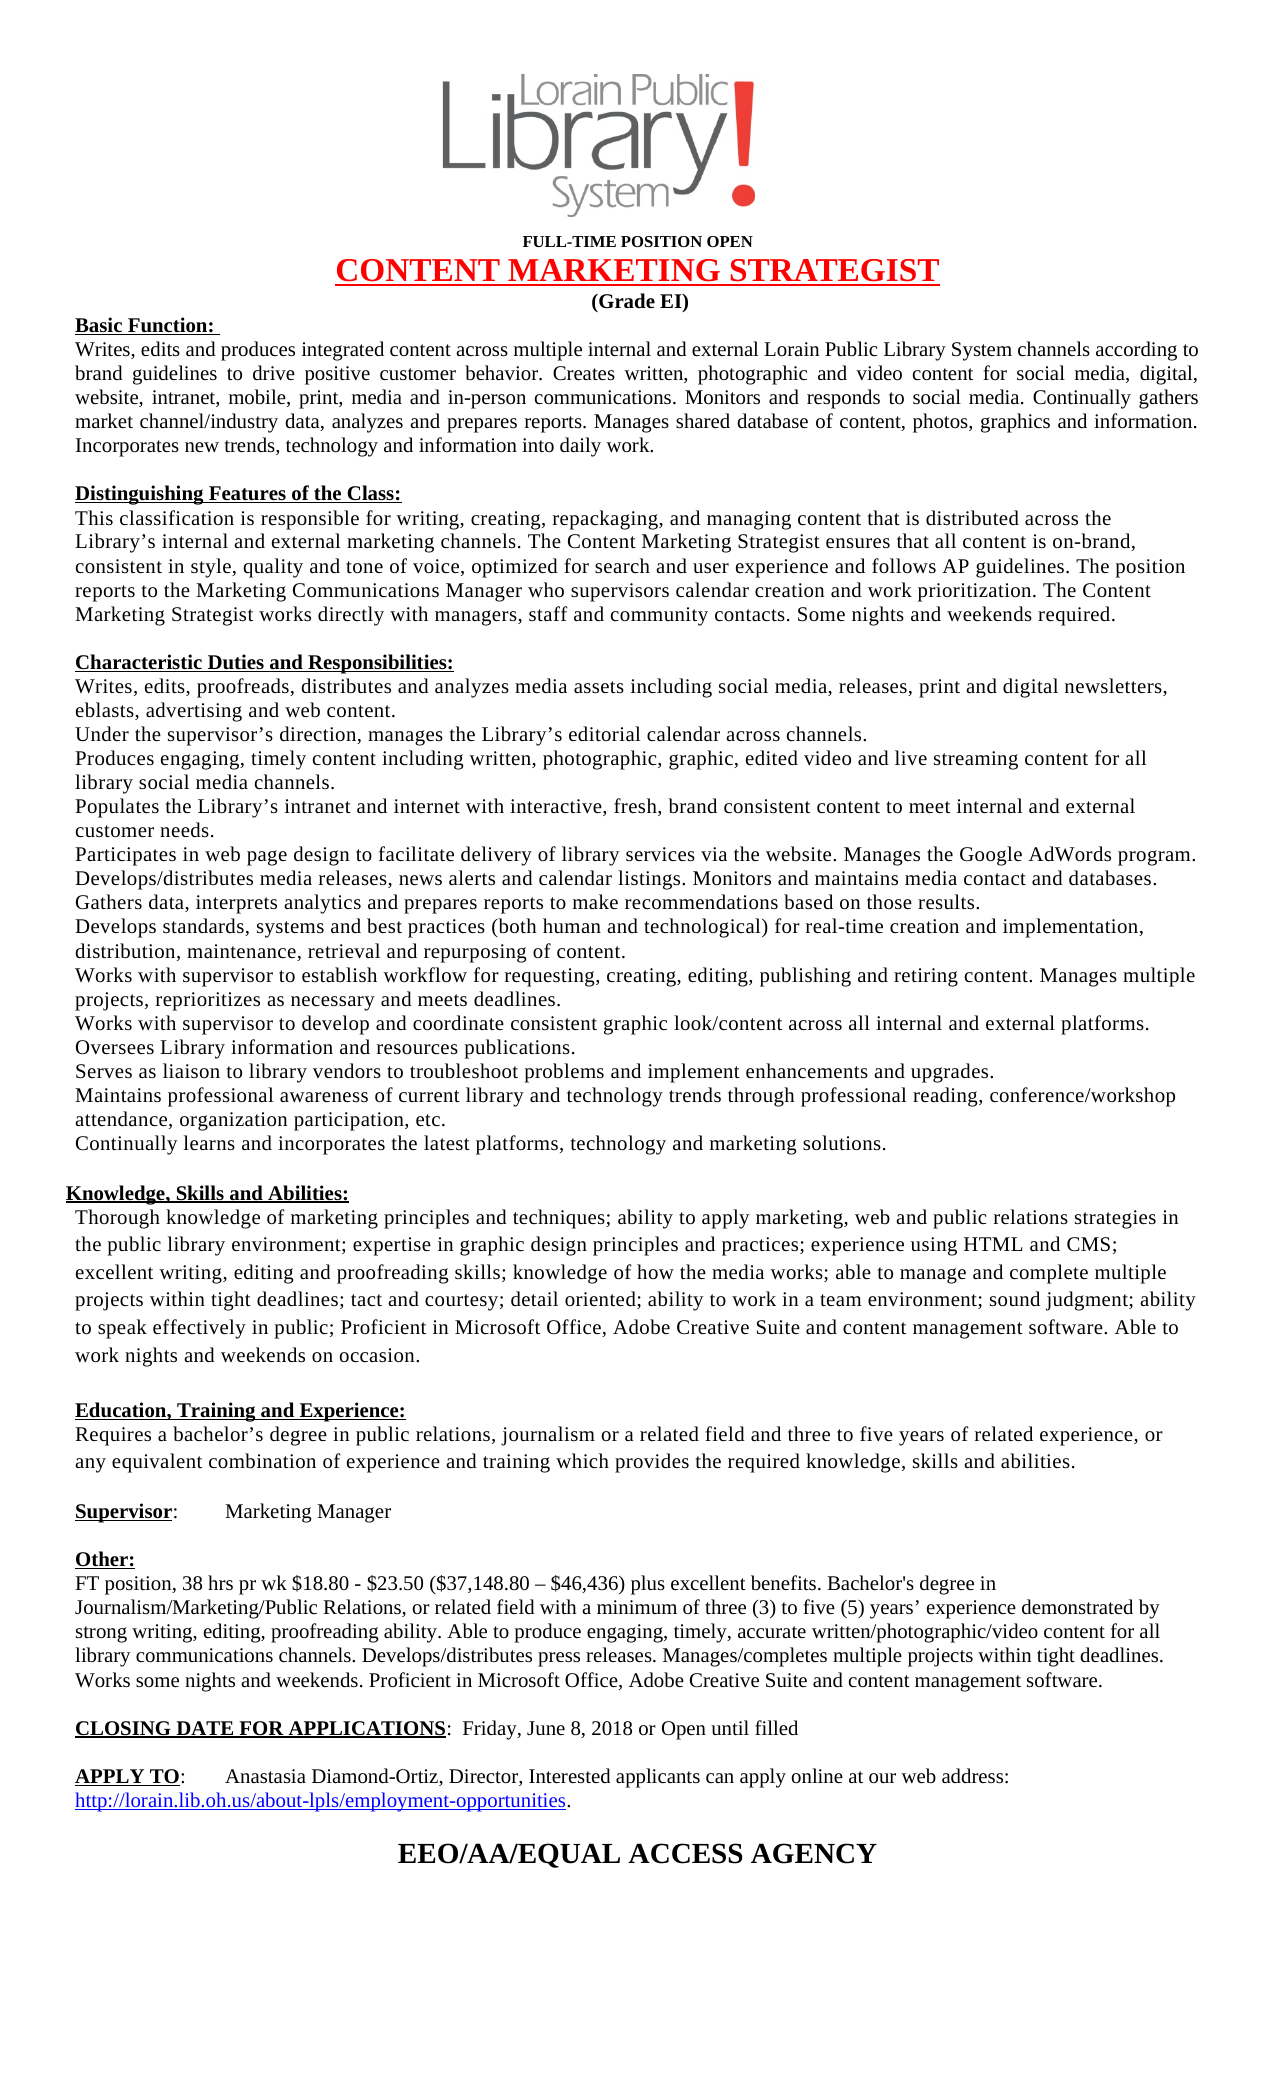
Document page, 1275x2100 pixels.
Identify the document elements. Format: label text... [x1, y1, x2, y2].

text Works with supervisor to develop and coordinate consistent graphic look/content across all internal and external platforms. Oversees Library information and resources publications. [75, 1011, 1200, 1059]
text Works with supervisor to establish workflow for requesting, creating, editing, publishing and retiring content. Manages multiple projects, reprioritizes as necessary and meets deadlines. [75, 963, 1200, 1011]
text Characteristic Duties and Responsibilities: [75, 650, 1200, 674]
text Maintains professional awareness of current library and technology trends through professional reading, conference/workshop attendance, organization participation, etc. [75, 1083, 1200, 1131]
text Writes, edits, proofreads, distributes and analyzes media assets including social media, releases, print and digital newsletters, eblasts, advertising and web content. [75, 674, 1200, 722]
text Education, Training and Experience: [75, 1398, 1200, 1422]
picture [442, 74, 755, 217]
text This classification is responsible for writing, creating, repackaging, and managing content that is distributed across the Library’s internal and external marketing channels. The Content Marketing Strategist ensures that all content is on-brand, consistent in style, quality and tone of voice, optimized for search and user experience and follows AP guidelines. The position reports to the Marketing Communications Manager who supervisors calendar creation and work prioritization. The Content Marketing Strategist works directly with managers, staff and community contacts. Some nights and weekends required. [75, 505, 1200, 626]
text Other: [75, 1547, 1200, 1571]
text Develops/distributes media releases, news alerts and calendar listings. Monitors and maintains media contact and databases. [75, 866, 1200, 890]
text Thorough knowledge of marketing principles and techniques; ability to apply marketing, web and public relations strategies in the public library environment; expertise in graphic design principles and practices; experience using HTML and CMS; excellent writing, editing and proofreading skills; knowledge of how the media works; able to manage and complete multiple projects within tight deadlines; tact and courtesy; detail oriented; ability to work in a team environment; sound judgment; ability to speak effectively in public; Proficient in Microsoft Office, Adobe Creative Suite and content management software. Able to work nights and weekends on occasion. [75, 1204, 1200, 1367]
text Participates in web page design to facilitate delivery of library services via the website. Manages the Google AdWords program. [75, 842, 1200, 866]
subtitle (Grade EI) [75, 289, 1200, 313]
text Populates the Library’s intranet and internet with interactive, fresh, brand consistent content to meet internal and external customer needs. [75, 794, 1200, 842]
text Produces engaging, timely content including written, photographic, graphic, edited video and live streaming content for all library social media channels. [75, 746, 1200, 794]
text FT position, 38 hrs pr wk $18.80 - $23.50 ($37,148.80 – $46,436) plus excellent benefits. Bachelor's degree in Journalism/Marketing/Public Relations, or related field with a minimum of three (3) to five (5) years’ experience demonstrated by strong writing, editing, proofreading ability. Able to produce engaging, timely, accurate written/photographic/video content for all library communications channels. Develops/distributes press releases. Manages/completes multiple projects within tight deadlines. Works some nights and weekends. Proficient in Microsoft Office, Adobe Creative Suite and content management software. [75, 1571, 1200, 1692]
text Knowledge, Skills and Abilities: [66, 1181, 1200, 1204]
text Continually learns and incorporates the latest platforms, technology and marketing solutions. [75, 1131, 1200, 1155]
text Basic Function: [75, 313, 1200, 337]
text Distinguishing Features of the Class: [75, 481, 1200, 505]
text Develops standards, systems and best practices (both human and technological) for real-time creation and implementation, distribution, maintenance, retrieval and repurposing of content. [75, 914, 1200, 963]
text APPLY TO: Anastasia Diamond-Ortiz, Director, Interested applicants can apply online at our web address: http://lorain.lib.oh.us/about-lpls/employment-opportunities. [75, 1764, 1200, 1812]
text Serves as liaison to library vendors to troubleshoot problems and implement enhancements and upgrades. [75, 1059, 1200, 1083]
text Supervisor: Marketing Manager [75, 1499, 1200, 1523]
text Gathers data, interprets analytics and prepares reports to make recommendations based on those results. [75, 890, 1200, 914]
text EEO/AA/EQUAL ACCESS AGENCY [75, 1836, 1200, 1869]
text CLOSING DATE FOR APPLICATIONS: Friday, June 8, 2018 or Open until filled [75, 1716, 1200, 1740]
text Requires a bachelor’s degree in public relations, journalism or a related field and three to five years of related experience, or any equivalent combination of experience and training which provides the required knowledge, skills and abilities. [75, 1422, 1200, 1473]
text Under the supervisor’s direction, manages the Library’s editorial calendar across channels. [75, 722, 1200, 746]
subtitle FULL-TIME POSITION OPEN [75, 231, 1200, 251]
subtitle CONTENT MARKETING STRATEGIST [75, 251, 1200, 289]
text Writes, edits and produces integrated content across multiple internal and external Lorain Public Library System channels according to brand guidelines to drive positive customer behavior. Creates written, photographic and video content for social media, digital, website, intranet, mobile, print, media and in-person communications. Monitors and responds to social media. Continually gathers market channel/industry data, analyzes and prepares reports. Manages shared database of content, photos, graphics and information. Incorporates new trends, technology and information into daily work. [75, 337, 1200, 457]
